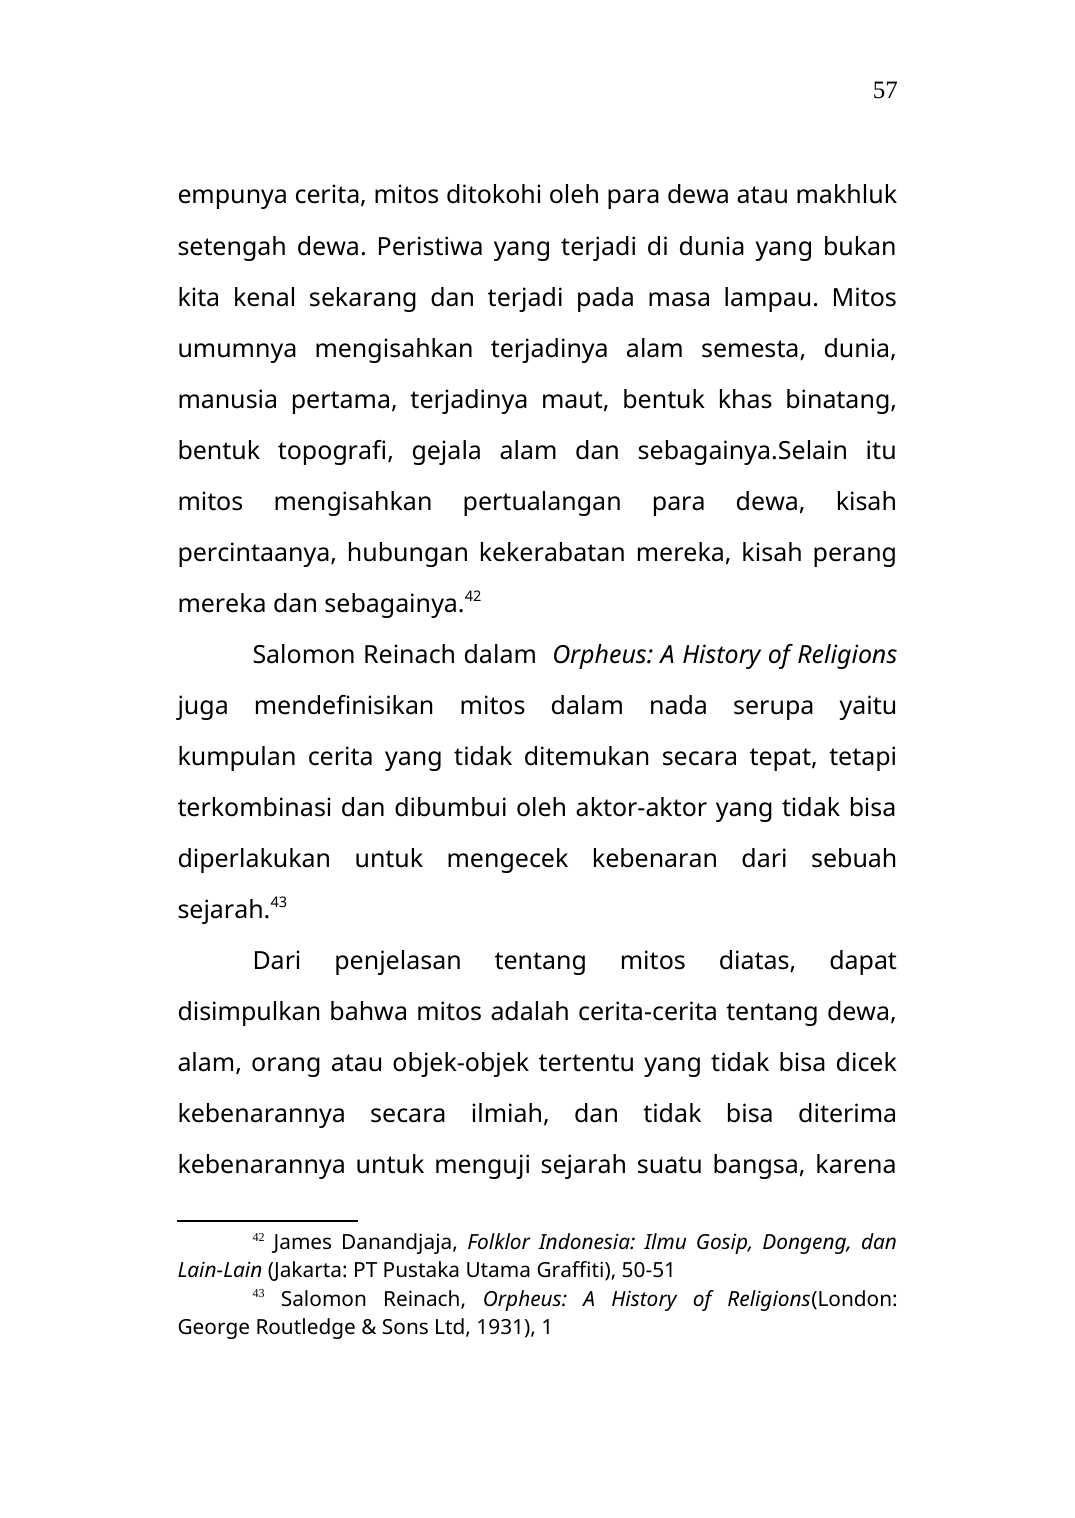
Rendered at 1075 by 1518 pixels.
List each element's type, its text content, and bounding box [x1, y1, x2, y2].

text Salomon Reinach dalam Orpheus: A History of Religions juga mendefinisikan mitos dalam nada serupa yaitu kumpulan cerita yang tidak ditemukan secara tepat, tetapi terkombinasi dan dibumbui oleh aktor-aktor yang tidak bisa diperlakukan untuk mengecek kebenaran dari sebuah sejarah. [177, 637, 898, 926]
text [177, 177, 898, 619]
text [177, 943, 898, 1181]
